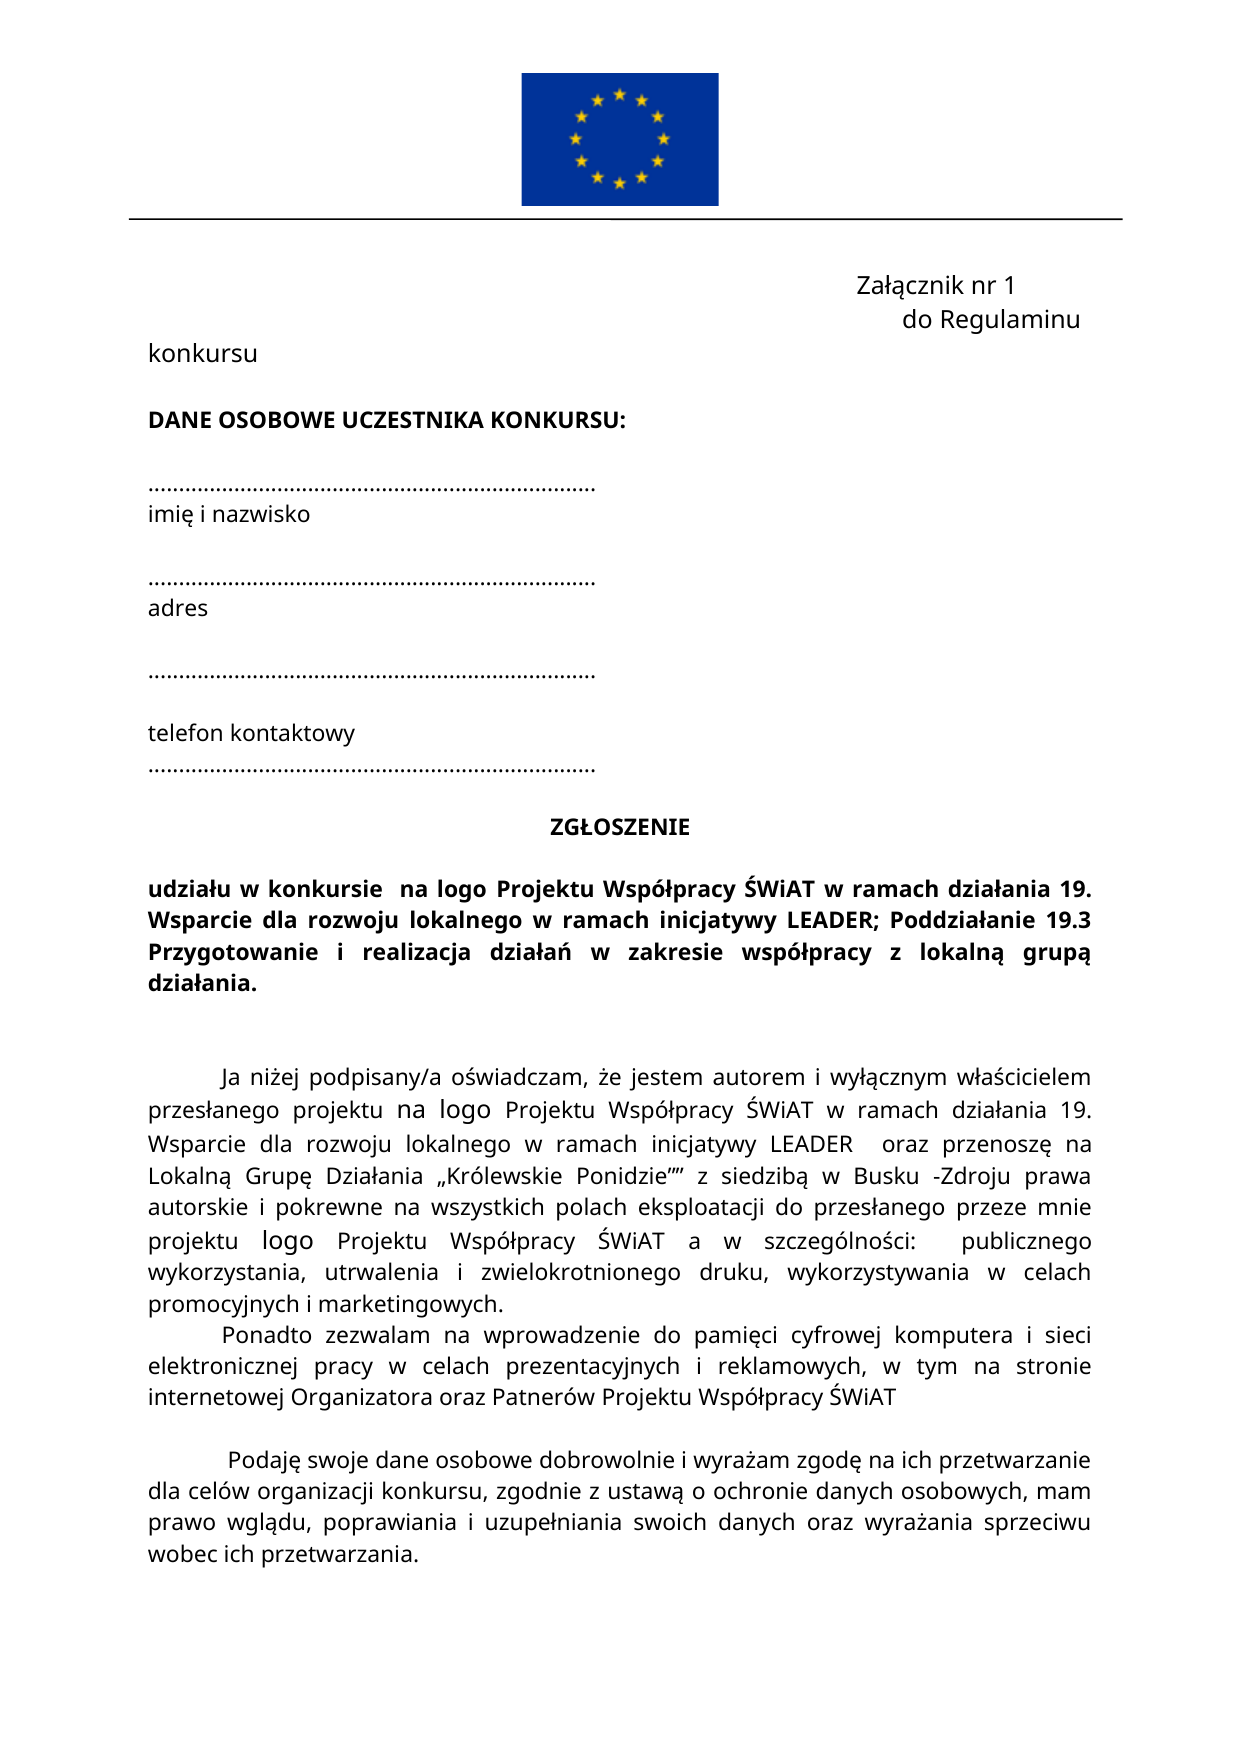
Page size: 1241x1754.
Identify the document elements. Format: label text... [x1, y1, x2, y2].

text adres [148, 592, 1092, 623]
text Ponadto zezwalam na wprowadzenie do pamięci cyfrowej komputera i sieci elektronicznej pracy w celach prezentacyjnych i reklamowych, w tym na stronie internetowej Organizatora oraz Patnerów Projektu Współpracy ŚWiAT [148, 1319, 1092, 1413]
text Podaję swoje dane osobowe dobrowolnie i wyrażam zgodę na ich przetwarzanie dla celów organizacji konkursu, zgodnie z ustawą o ochronie danych osobowych, mam prawo wglądu, poprawiania i uzupełniania swoich danych oraz wyrażania sprzeciwu wobec ich przetwarzania. [148, 1444, 1092, 1569]
text do Regulaminu konkursu [148, 302, 1092, 370]
text Załącznik nr 1 [856, 268, 1092, 302]
text ......................................................................... [148, 467, 1092, 498]
text Ja niżej podpisany/a oświadczam, że jestem autorem i wyłącznym właścicielem przesłanego projektu na logo Projektu Współpracy ŚWiAT w ramach działania 19. Wsparcie dla rozwoju lokalnego w ramach inicjatywy LEADER oraz przenoszę na Lokalną Grupę Działania „Królewskie Ponidzie”” z siedzibą w Busku -Zdroju prawa autorskie i pokrewne na wszystkich polach eksploatacji do przesłanego przeze mnie projektu logo Projektu Współpracy ŚWiAT a w szczególności: publicznego wykorzystania, utrwalenia i zwielokrotnionego druku, wykorzystywania w celach promocyjnych i marketingowych. [148, 1060, 1092, 1319]
text DANE OSOBOWE UCZESTNIKA KONKURSU: [148, 404, 1092, 435]
text ZGŁOSZENIE [148, 810, 1092, 842]
text ......................................................................... [148, 654, 1092, 685]
text ......................................................................... [148, 748, 1092, 779]
picture [521, 73, 719, 206]
text imię i nazwisko [148, 498, 1092, 529]
text telefon kontaktowy [148, 717, 1092, 748]
text ......................................................................... [148, 560, 1092, 592]
text udziału w konkursie na logo Projektu Współpracy ŚWiAT w ramach działania 19. Wsparcie dla rozwoju lokalnego w ramach inicjatywy LEADER; Poddziałanie 19.3 Przygotowanie i realizacja działań w zakresie współpracy z lokalną grupą działania. [148, 873, 1092, 998]
